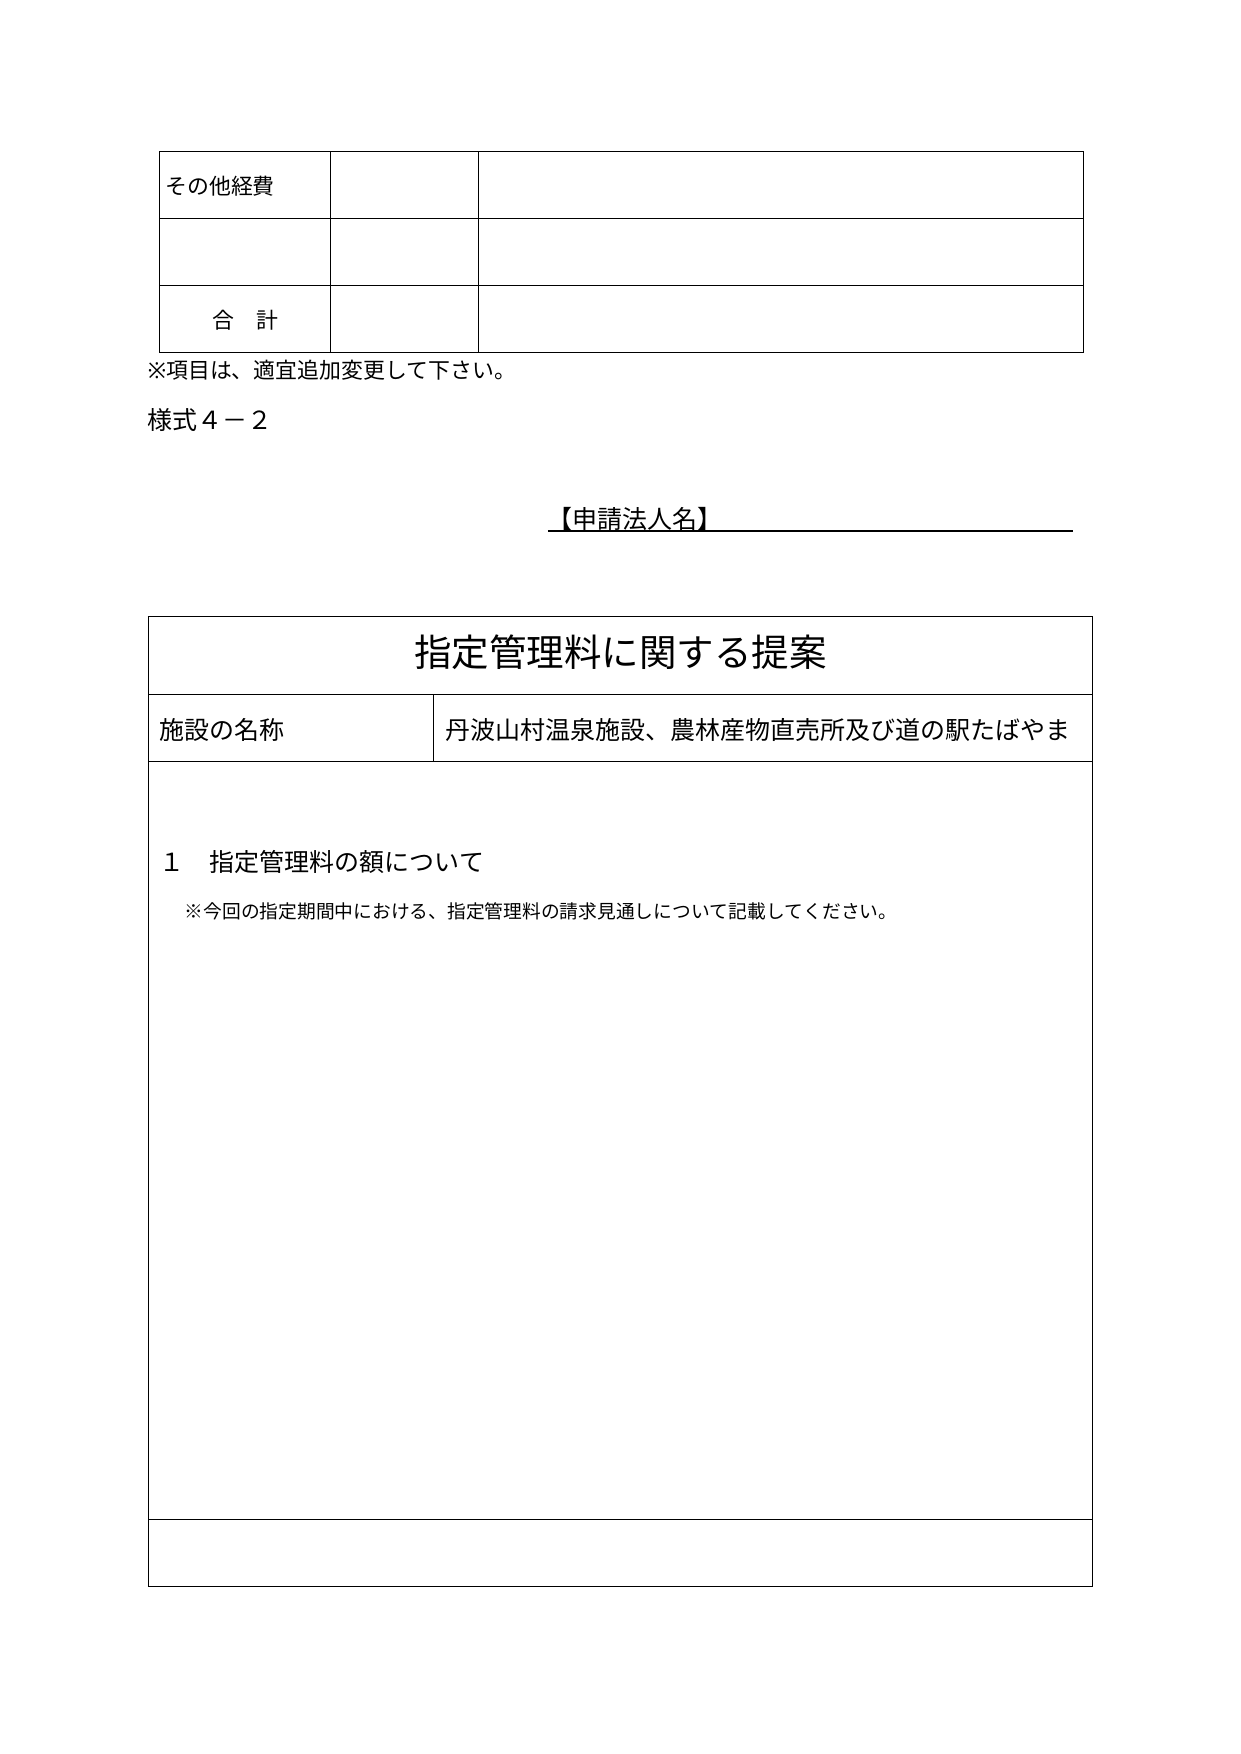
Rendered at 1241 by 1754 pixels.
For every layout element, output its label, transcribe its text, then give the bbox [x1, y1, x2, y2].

table_cell [479, 152, 1083, 218]
table_cell [331, 219, 478, 285]
table_header 指定管理料に関する提案 [149, 617, 1092, 694]
table_cell １ 指定管理料の額について ※今回の指定期間中における、指定管理料の請求見通しについて記載してください。 [149, 762, 1092, 1519]
table_cell [331, 286, 478, 352]
table_cell 丹波山村温泉施設、農林産物直売所及び道の駅たばやま [434, 695, 1092, 761]
table_cell [331, 152, 478, 218]
text 【申請法人名】 [148, 484, 1092, 550]
table_cell [160, 219, 330, 285]
table_cell その他経費 [160, 152, 330, 218]
table_cell 施設の名称 [149, 695, 433, 761]
text 様式４－２ [148, 386, 1092, 452]
table_cell 合 計 [160, 286, 330, 352]
table_cell [479, 286, 1083, 352]
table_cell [149, 1520, 1092, 1586]
table_cell [479, 219, 1083, 285]
text ※項目は、適宜追加変更して下さい。 [148, 353, 1092, 386]
